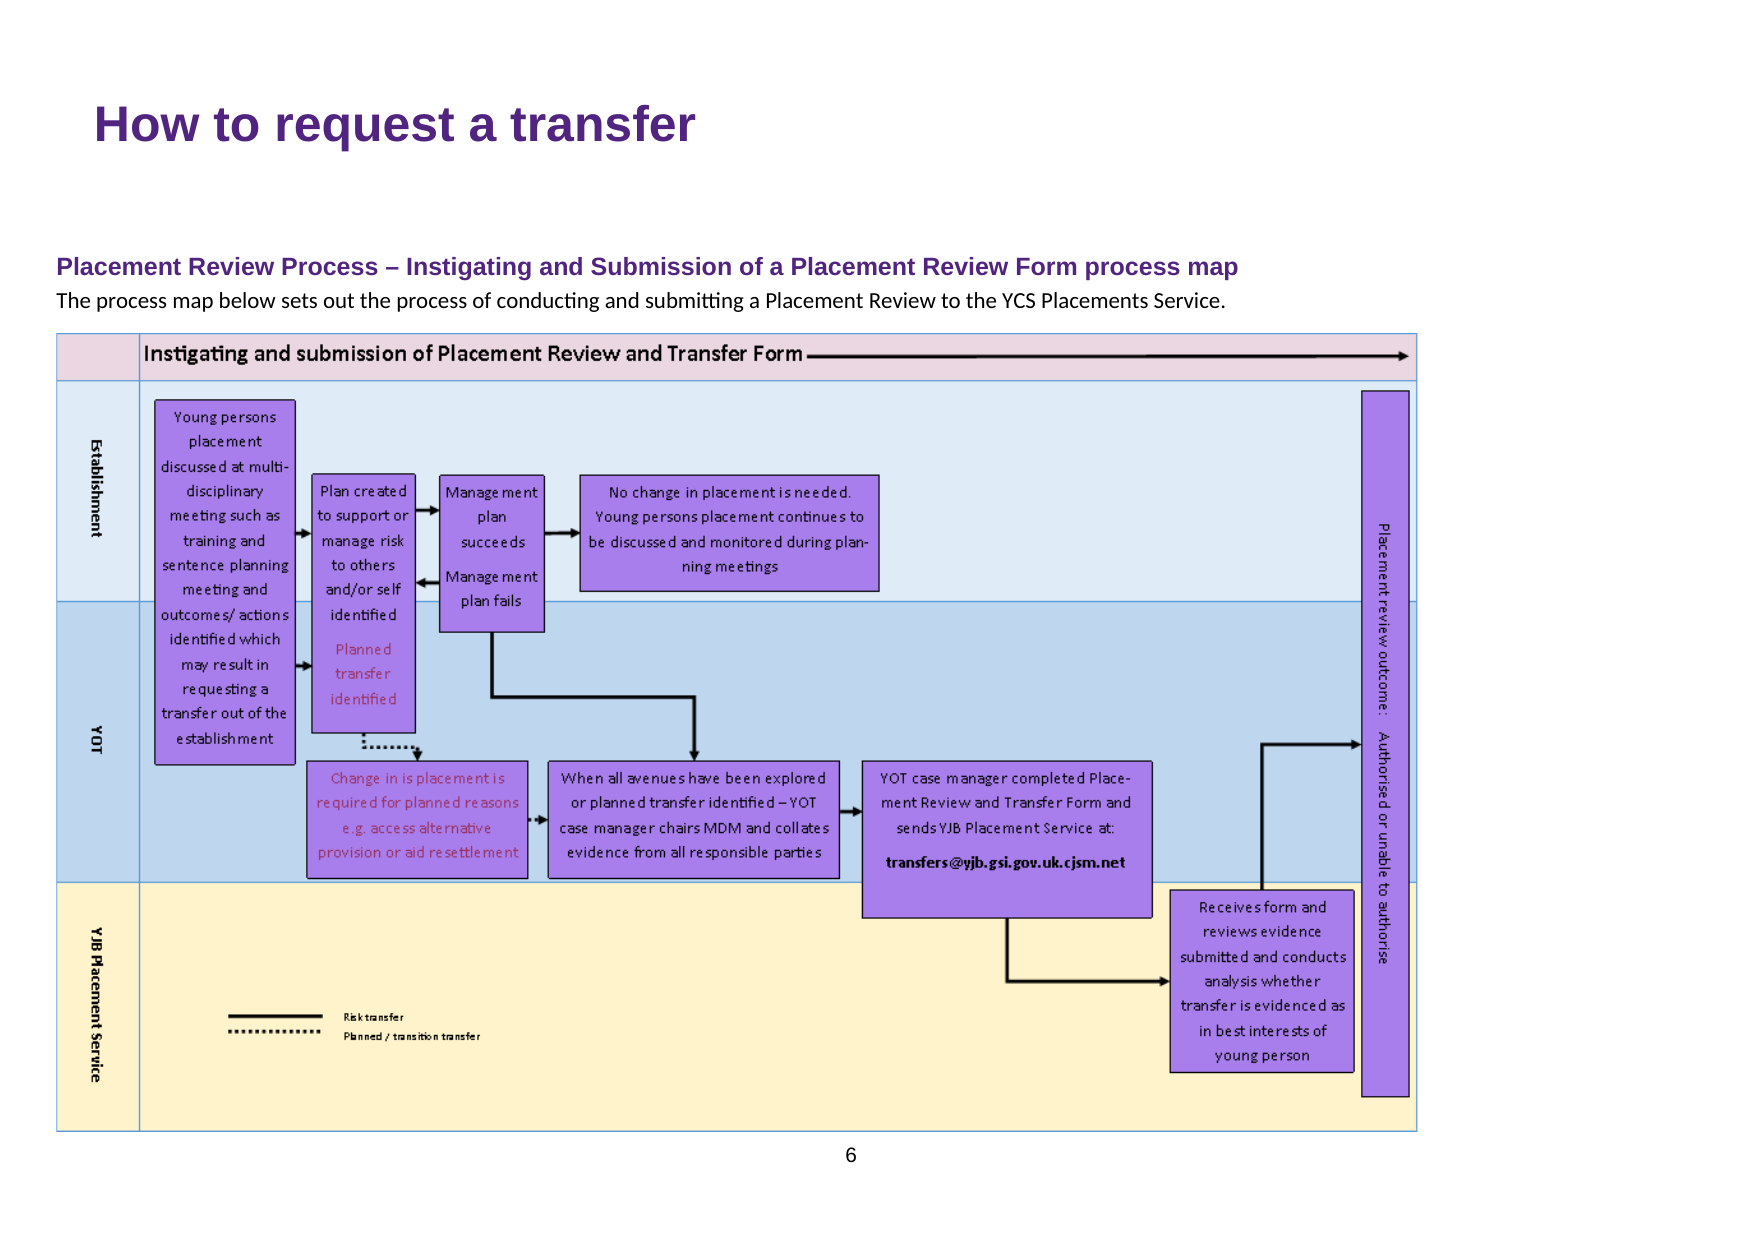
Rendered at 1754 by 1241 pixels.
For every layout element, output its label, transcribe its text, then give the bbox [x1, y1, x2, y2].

picture [56, 332, 1429, 1132]
text The process map below sets out the process of conducting and submitting a Placement Review to the YCS Placements Service. [56, 286, 1683, 314]
subtitle Placement Review Process – Instigating and Submission of a Placement Review Form process map [56, 251, 1683, 280]
subtitle How to request a transfer [94, 94, 1683, 151]
